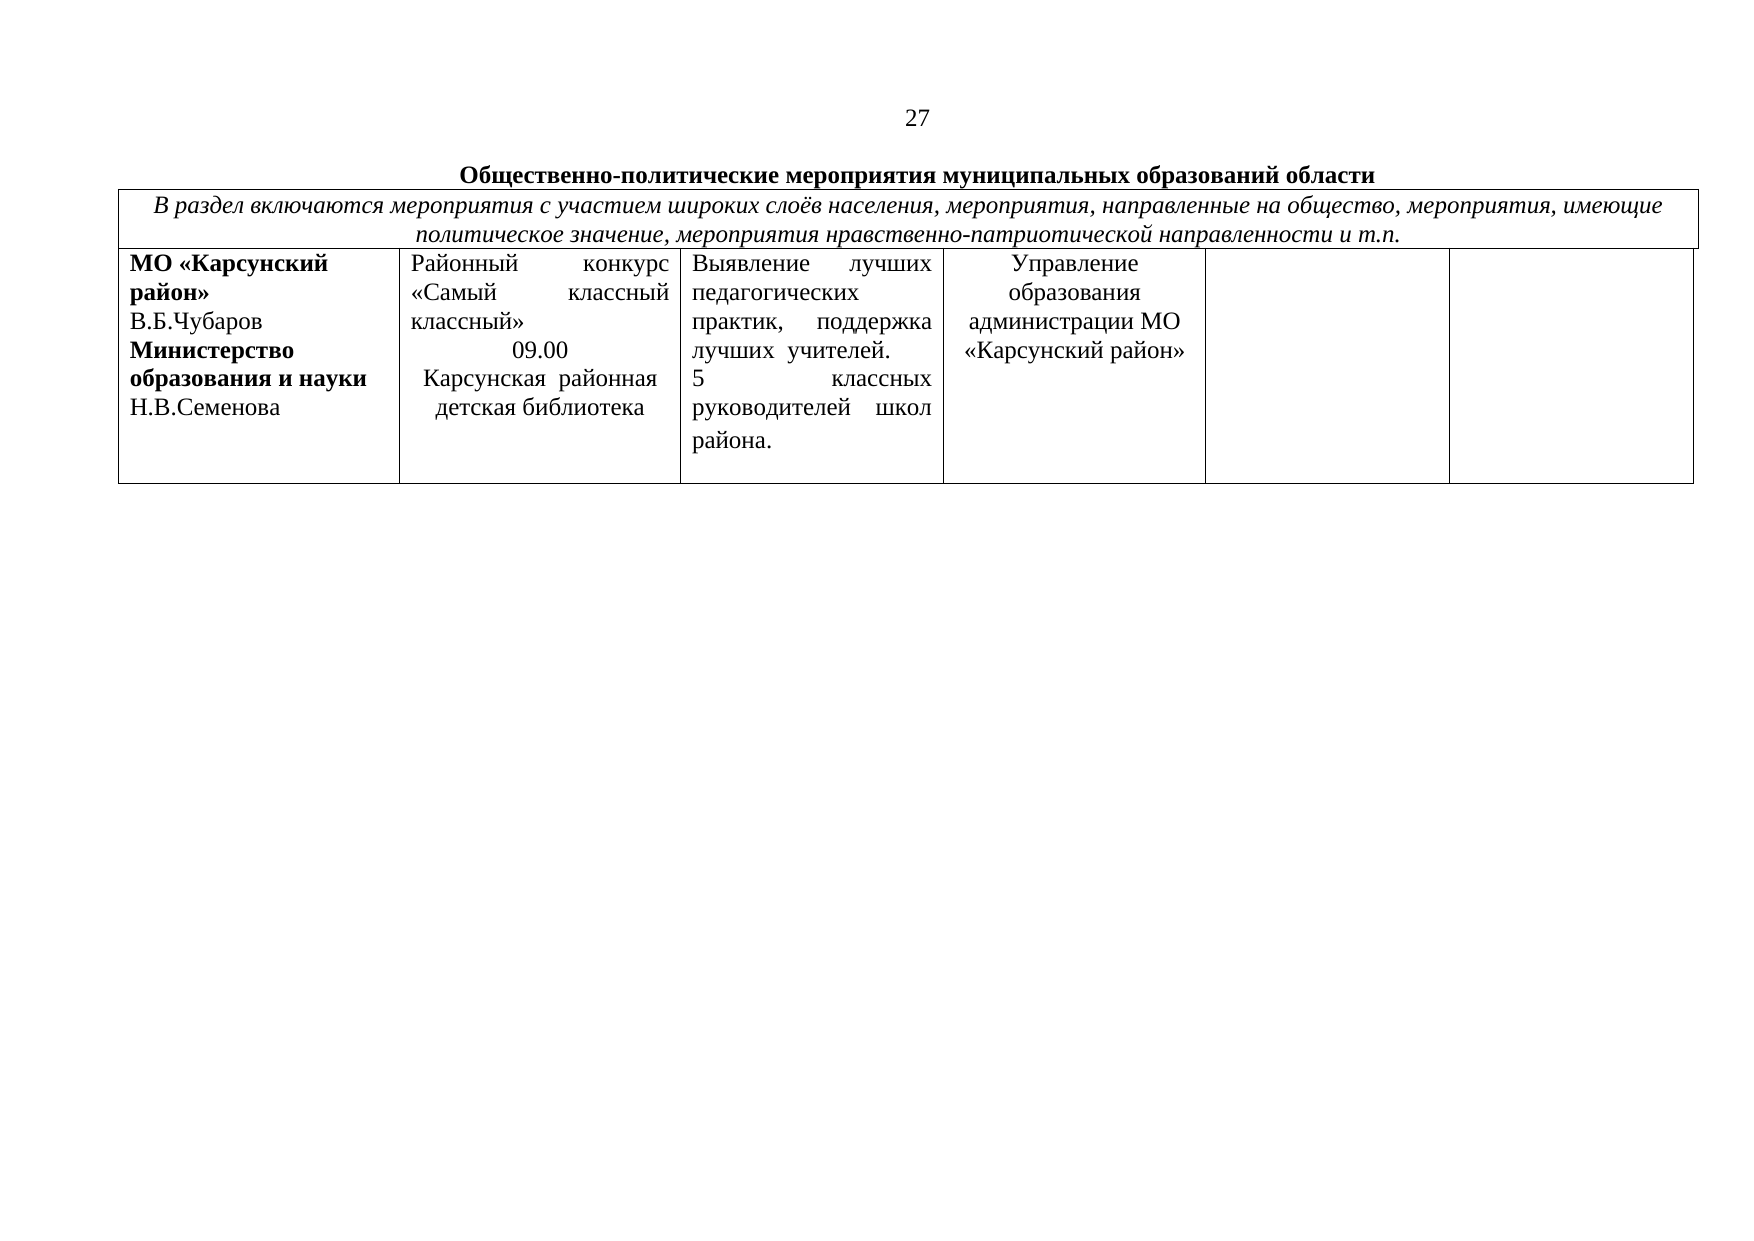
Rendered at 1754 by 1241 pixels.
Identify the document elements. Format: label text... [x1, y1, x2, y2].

table_cell [1450, 249, 1693, 483]
table_cell [1206, 249, 1449, 483]
text Общественно-политические мероприятия муниципальных образований области [118, 160, 1716, 189]
table_cell МО «Карсунский район» В.Б.Чубаров Министерство образования и науки Н.В.Семенова [119, 249, 399, 483]
table_header В раздел включаются мероприятия с участием широких слоёв населения, мероприятия, направленные на общество, мероприятия, имеющие политическое значение, мероприятия нравственно-патриотической направленности и т.п. [119, 190, 1698, 247]
table_cell Районный конкурс «Самый классный классный» 09.00 Карсунская районная детская библиотека [400, 249, 680, 483]
table_cell Выявление лучших педагогических практик, поддержка лучших учителей. 5 классных руководителей школ района. [681, 249, 943, 483]
table_cell Управление образования администрации МО «Карсунский район» [944, 249, 1205, 483]
